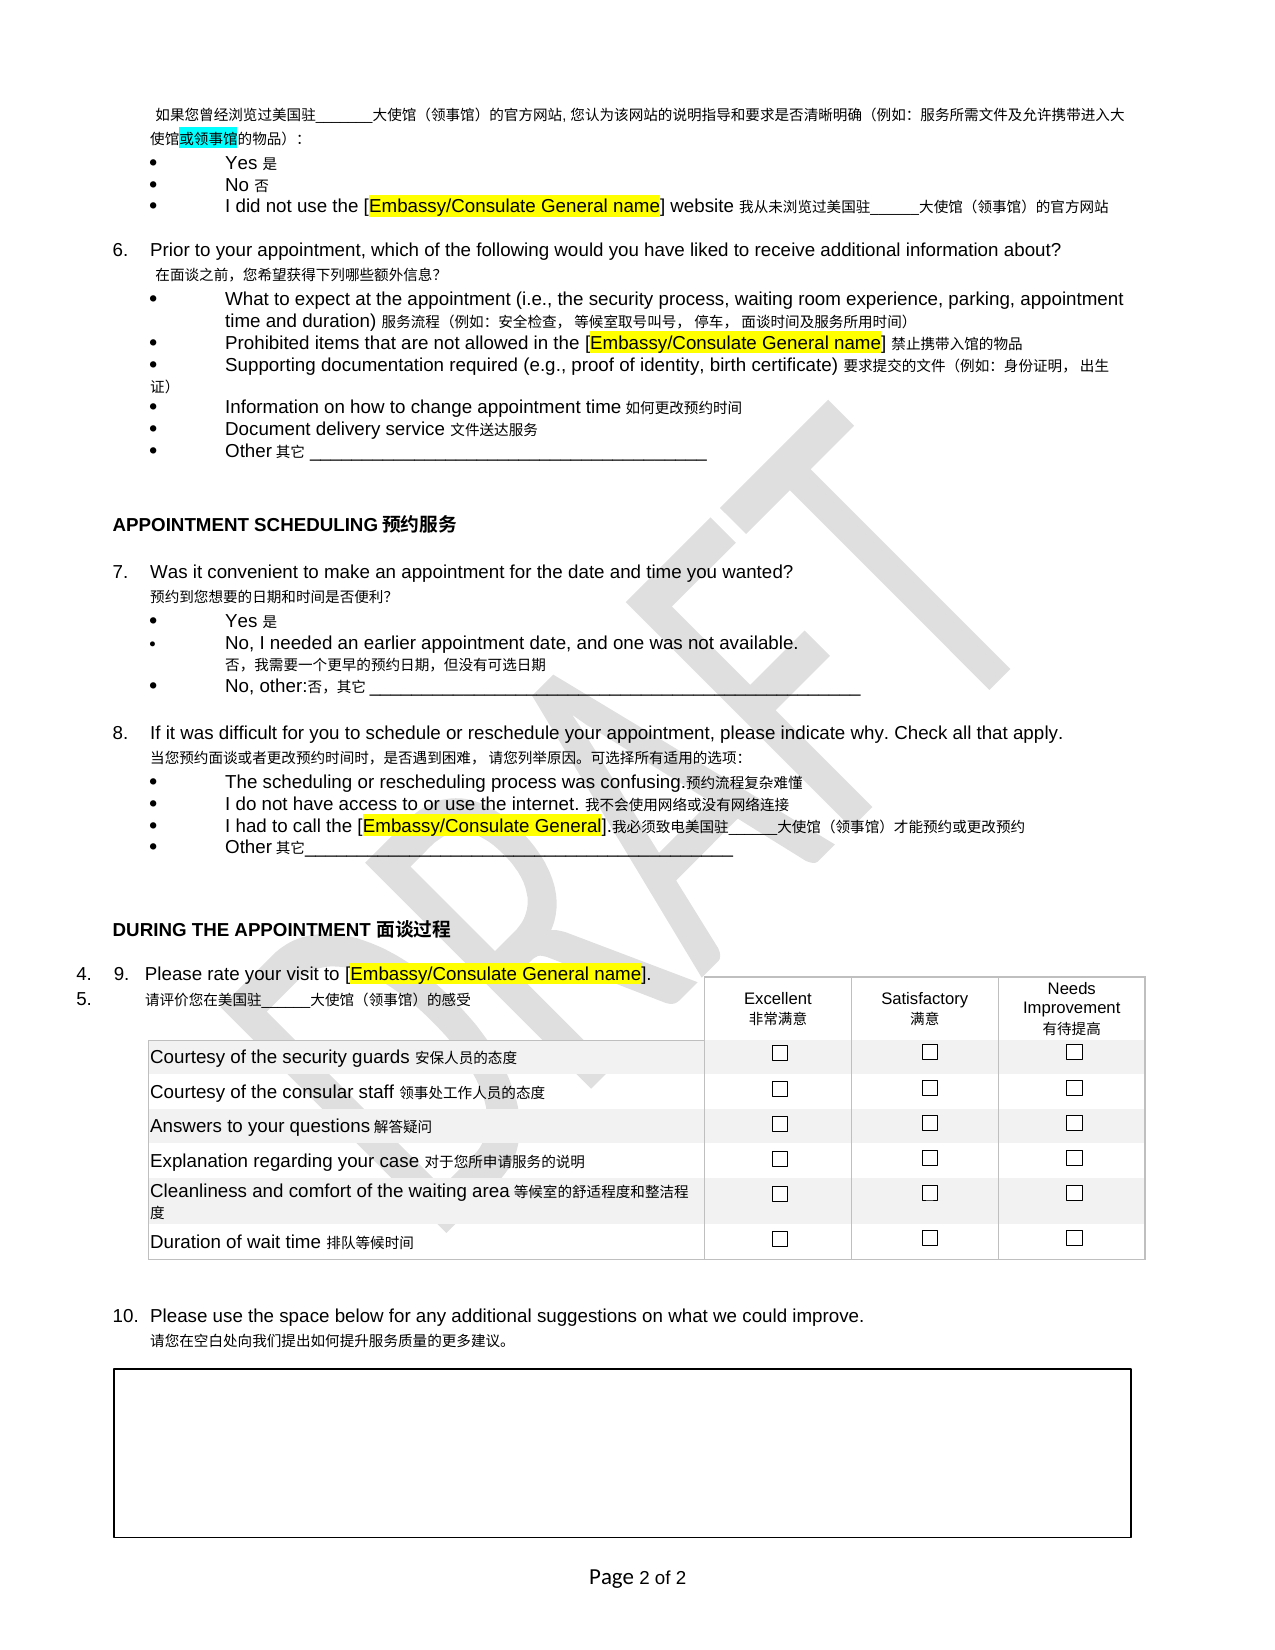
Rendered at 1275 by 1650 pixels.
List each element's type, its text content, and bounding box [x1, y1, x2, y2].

list I had to call the [Embassy/Consulate General].我必须致电美国驻______大使馆（领事馆）才能预约或更改预约 [601, 814, 1125, 836]
table_cell Explanation regarding your case 对于您所申请服务的说明 [149, 1143, 704, 1178]
table_cell [999, 1074, 1144, 1109]
table_header Satisfactory 满意 [852, 978, 998, 1040]
list Supporting documentation required (e.g., proof of identity, birth certificate) 要求提交的文件（例如：身份证明， 出生证） [150, 353, 1125, 396]
list Please use the space below for any additional suggestions on what we could improve. [112, 1305, 1125, 1327]
list Prior to your appointment, which of the following would you have liked to receive additional information about? [112, 239, 1125, 260]
list If it was difficult for you to schedule or reschedule your appointment, please indicate why. Check all that apply. [112, 722, 1125, 743]
table_header Needs Improvement 有待提高 [999, 978, 1144, 1040]
list No 否 [150, 173, 1125, 195]
list 当您预约面谈或者更改预约时间时，是否遇到困难， 请您列举原因。可选择所有适用的选项： [150, 746, 1125, 767]
text APPOINTMENT SCHEDULING预约服务 [112, 483, 1125, 536]
list Other其它_________________________________________ [150, 836, 1125, 858]
table_cell [852, 1224, 998, 1258]
table_cell Duration of wait time 排队等候时间 [149, 1224, 704, 1258]
list I did not use the [Embassy/Consulate General name] website 我从未浏览过美国驻______大使馆（领事馆）的官方网站 [660, 195, 1125, 217]
table_cell [705, 1143, 851, 1178]
table_cell Answers to your questions解答疑问 [149, 1109, 704, 1143]
table_cell [999, 1040, 1144, 1074]
list Information on how to change appointment time 如何更改预约时间 [150, 396, 1125, 418]
table_cell [705, 1178, 851, 1224]
text 否，我需要一个更早的预约日期，但没有可选日期 [225, 654, 1125, 675]
list DURING THE APPOINTMENT 面谈过程 [75, 880, 1125, 942]
list 预约到您想要的日期和时间是否便利？ [150, 586, 1125, 607]
list No, I needed an earlier appointment date, and one was not available. [150, 632, 1125, 654]
list The scheduling or rescheduling process was confusing.预约流程复杂难懂 [150, 771, 1125, 792]
list 如果您曾经浏览过美国驻_______大使馆（领事馆）的官方网站, 您认为该网站的说明指导和要求是否清晰明确（例如：服务所需文件及允许携带进入大使馆或领事馆的物品）： [150, 103, 1125, 148]
table_cell Courtesy of the consular staff 领事处工作人员的态度 [149, 1074, 704, 1109]
table_cell Courtesy of the security guards 安保人员的态度 [149, 1041, 704, 1074]
list Other其它 ______________________________________ [150, 440, 1125, 462]
list Document delivery service 文件送达服务 [150, 418, 1125, 440]
table_cell [999, 1143, 1144, 1178]
list I do not have access to or use the internet. 我不会使用网络或没有网络连接 [150, 792, 1125, 814]
table_cell [852, 1109, 998, 1143]
list 在面谈之前，您希望获得下列哪些额外信息？ [150, 263, 1125, 285]
list What to expect at the appointment (i.e., the security process, waiting room experience, parking, appointment time and duration) 服务流程（例如：安全检查， 等候室取号叫号， 停车， 面谈时间及服务所用时间） [150, 288, 1125, 331]
table_cell [999, 1224, 1144, 1258]
table_header [149, 976, 704, 1040]
table_cell [705, 1074, 851, 1109]
table_cell [705, 1109, 851, 1143]
table_cell [852, 1178, 998, 1224]
list Was it convenient to make an appointment for the date and time you wanted? [112, 561, 1125, 583]
table_cell [852, 1040, 998, 1074]
table_header Excellent 非常满意 [705, 978, 851, 1040]
table_cell [705, 1224, 851, 1258]
table_cell [852, 1074, 998, 1109]
table_cell [999, 1109, 1144, 1143]
table_cell [705, 1040, 851, 1074]
list No, other:否，其它 _______________________________________________ [150, 675, 1125, 697]
list 请您在空白处向我们提出如何提升服务质量的更多建议。 [150, 1330, 1125, 1351]
table_cell [999, 1178, 1144, 1224]
table_cell Cleanliness and comfort of the waiting area等候室的舒适程度和整洁程度 [149, 1178, 704, 1224]
list Yes 是 [150, 610, 1125, 632]
list Yes 是 [150, 152, 1125, 173]
list Prohibited items that are not allowed in the [Embassy/Consulate General name] 禁止携带入馆的物品 [150, 331, 590, 353]
table_cell [852, 1143, 998, 1178]
